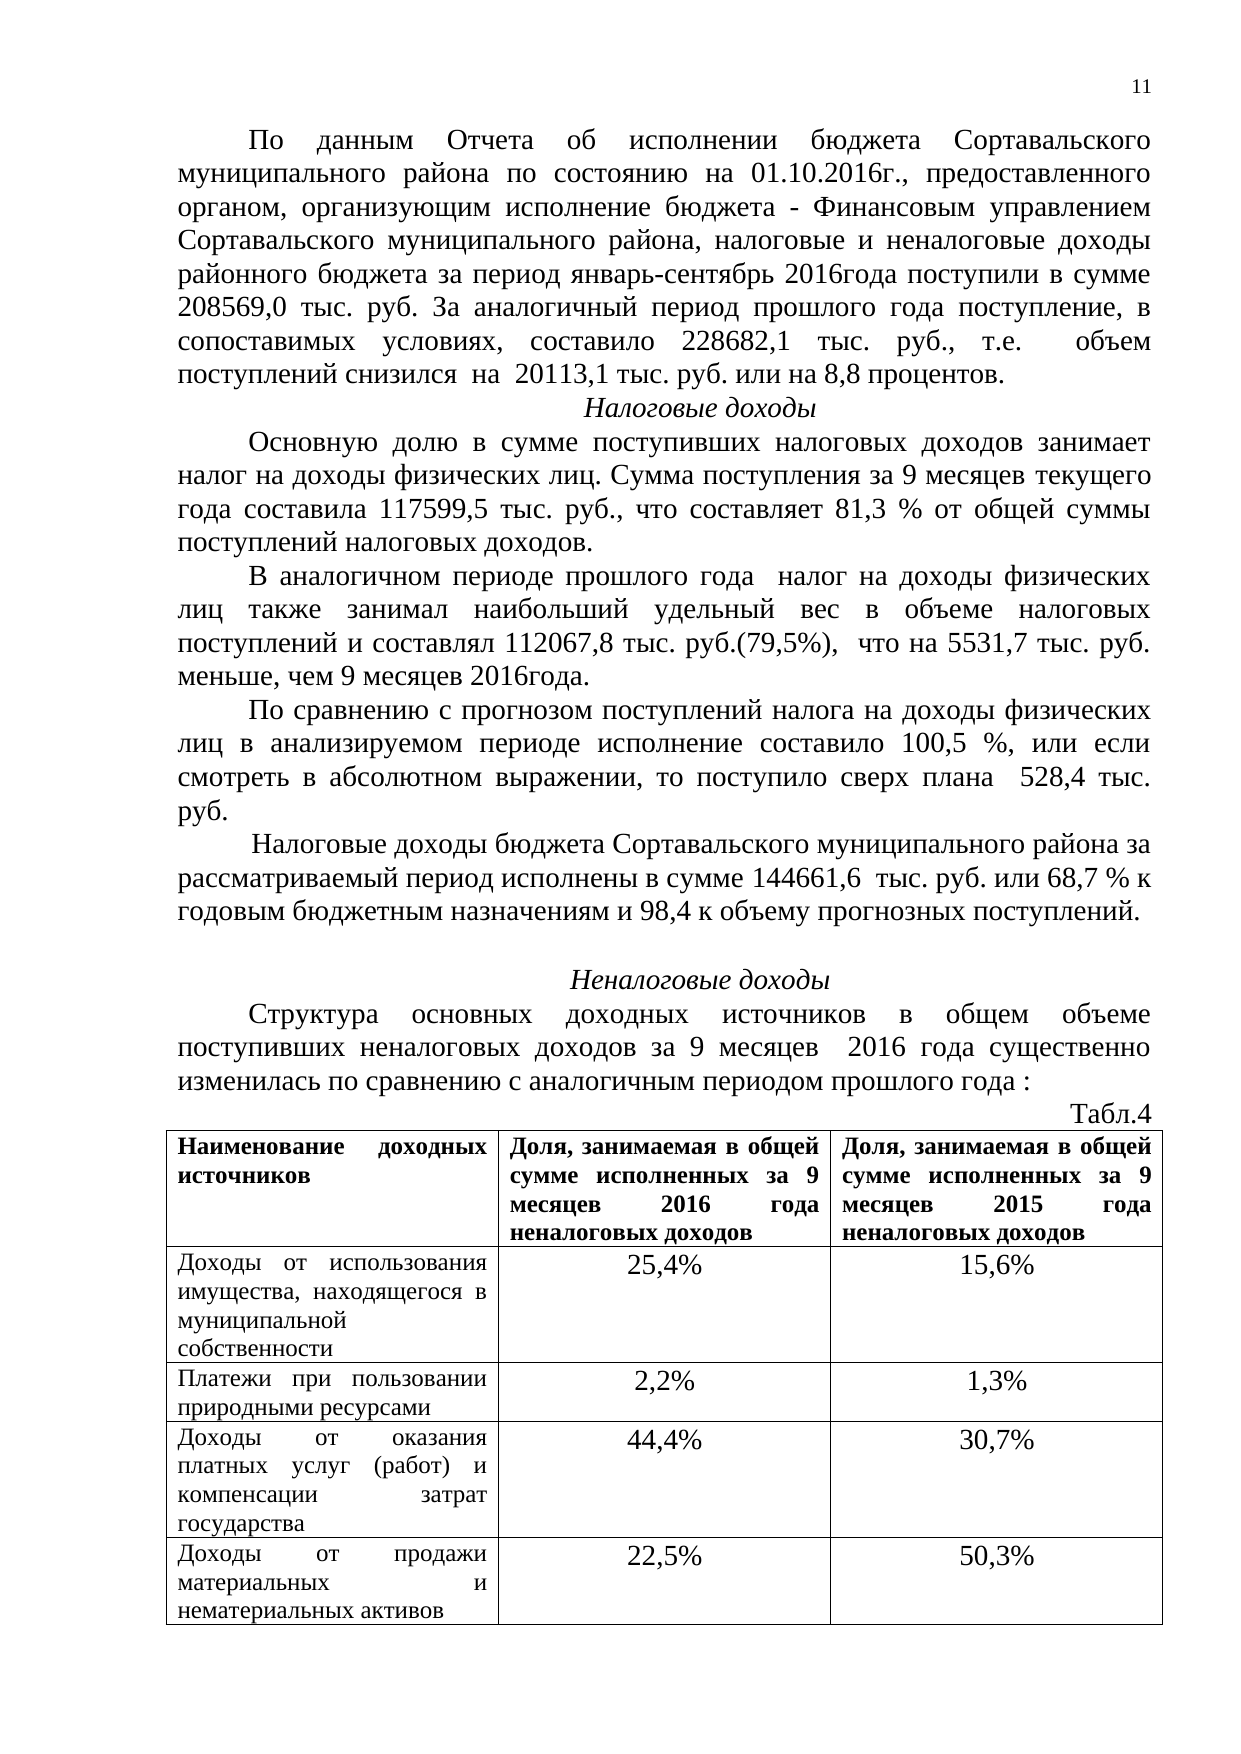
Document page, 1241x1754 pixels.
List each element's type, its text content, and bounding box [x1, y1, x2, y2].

table_cell 25,4% [499, 1247, 830, 1362]
table_cell 50,3% [831, 1538, 1162, 1624]
table_cell 1,3% [831, 1363, 1162, 1421]
table_cell Доходы от использования имущества, находящегося в муниципальной собственности [167, 1247, 498, 1362]
text Основную долю в сумме поступивших налоговых доходов занимает налог на доходы физических лиц. Сумма поступления за 9 месяцев текущего года составила 117599,5 тыс. руб., что составляет 81,3 % от общей суммы поступлений налоговых доходов. [177, 424, 1152, 558]
text По сравнению с прогнозом поступлений налога на доходы физических лиц в анализируемом периоде исполнение составило 100,5 %, или если смотреть в абсолютном выражении, то поступило сверх плана 528,4 тыс. руб. [177, 692, 1152, 826]
text В аналогичном периоде прошлого года налог на доходы физических лиц также занимал наибольший удельный вес в объеме налоговых поступлений и составлял 112067,8 тыс. руб.(79,5%), что на 5531,7 тыс. руб. меньше, чем 9 месяцев 2016года. [177, 558, 1152, 692]
table_cell 30,7% [831, 1422, 1162, 1537]
text Табл.4 [177, 1097, 1152, 1130]
table_cell Доходы от продажи материальных и нематериальных активов [167, 1538, 498, 1624]
table_cell 44,4% [499, 1422, 830, 1537]
table_header Доля, занимаемая в общей сумме исполненных за 9 месяцев 2016 года неналоговых доходов [499, 1131, 830, 1246]
table_header Доля, занимаемая в общей сумме исполненных за 9 месяцев 2015 года неналоговых доходов [831, 1131, 1162, 1246]
table_cell Платежи при пользовании природными ресурсами [167, 1363, 498, 1421]
table_cell 2,2% [499, 1363, 830, 1421]
text Структура основных доходных источников в общем объеме поступивших неналоговых доходов за 9 месяцев 2016 года существенно изменилась по сравнению с аналогичным периодом прошлого года : [177, 996, 1152, 1097]
text По данным Отчета об исполнении бюджета Сортавальского муниципального района по состоянию на 01.10.2016г., предоставленного органом, организующим исполнение бюджета - Финансовым управлением Сортавальского муниципального района, налоговые и неналоговые доходы районного бюджета за период январь-сентябрь 2016года поступили в сумме 208569,0 тыс. руб. За аналогичный период прошлого года поступление, в сопоставимых условиях, составило 228682,1 тыс. руб., т.е. объем поступлений снизился на 20113,1 тыс. руб. или на 8,8 процентов. [177, 122, 1152, 390]
table_cell 15,6% [831, 1247, 1162, 1362]
text Налоговые доходы бюджета Сортавальского муниципального района за рассматриваемый период исполнены в сумме 144661,6 тыс. руб. или 68,7 % к годовым бюджетным назначениям и 98,4 к объему прогнозных поступлений. [177, 826, 1152, 927]
text Налоговые доходы [177, 390, 1152, 424]
table_cell 22,5% [499, 1538, 830, 1624]
table_header Наименование доходных источников [167, 1131, 498, 1246]
text Неналоговые доходы [177, 962, 1152, 996]
table_cell Доходы от оказания платных услуг (работ) и компенсации затрат государства [167, 1422, 498, 1537]
